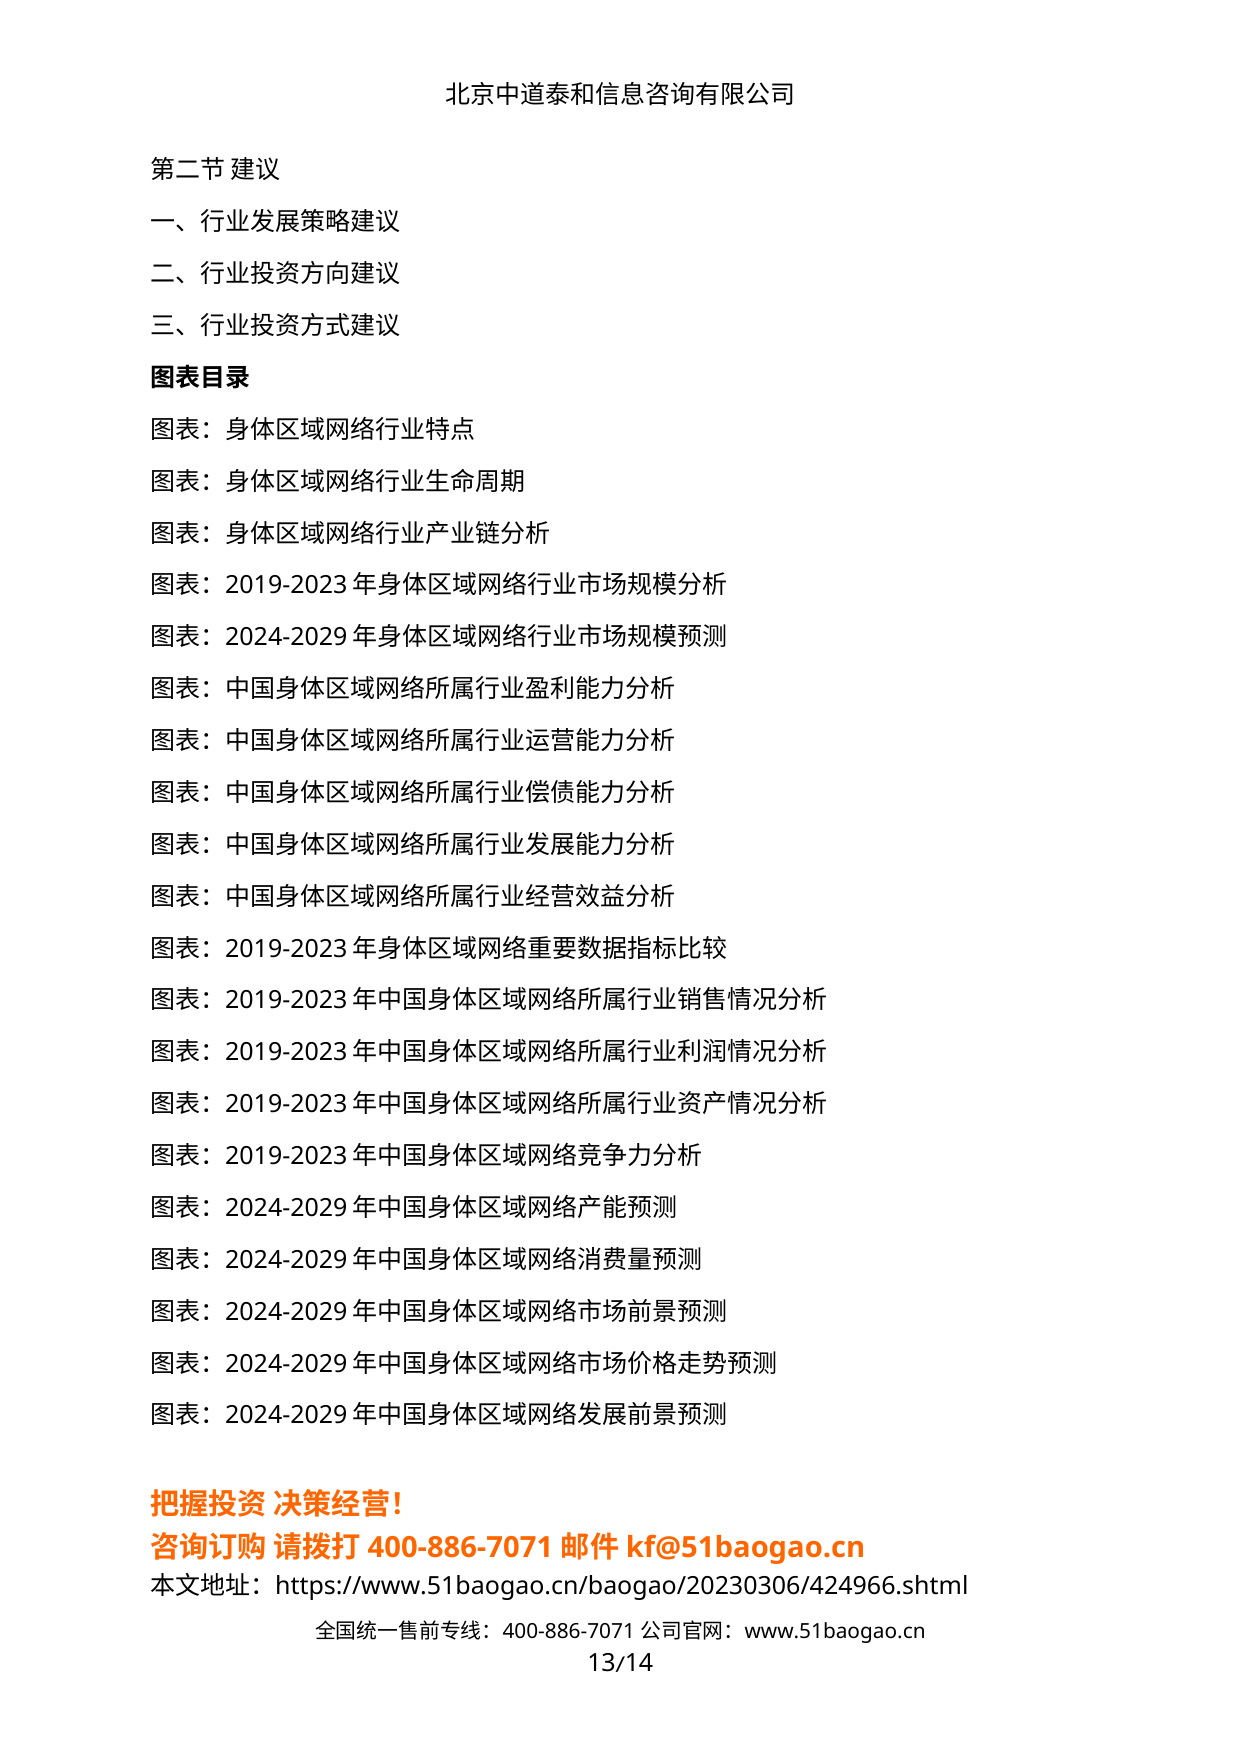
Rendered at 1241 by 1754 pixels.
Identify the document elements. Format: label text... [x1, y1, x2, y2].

text 图表：身体区域网络行业特点 [150, 409, 1090, 446]
text 一、行业发展策略建议 [150, 202, 1090, 238]
text 图表：中国身体区域网络所属行业偿债能力分析 [150, 772, 1090, 809]
text 图表：身体区域网络行业产业链分析 [150, 513, 1090, 549]
text 图表：中国身体区域网络所属行业运营能力分析 [150, 721, 1090, 757]
text 图表：中国身体区域网络所属行业发展能力分析 [150, 824, 1090, 861]
text 把握投资 决策经营！咨询订购 请拨打 400-886-7071 邮件 kf@51baogao.cn本文地址：https://www.51baogao.cn/baogao/20230306/424966.shtml [150, 1447, 1090, 1602]
text 图表：2019-2023年中国身体区域网络所属行业资产情况分析 [150, 1084, 1090, 1120]
text 图表：2024-2029年中国身体区域网络发展前景预测 [150, 1395, 1090, 1431]
text 图表：2024-2029年中国身体区域网络产能预测 [150, 1187, 1090, 1224]
text 图表目录 [150, 357, 1090, 394]
text 图表：2024-2029年中国身体区域网络市场价格走势预测 [150, 1343, 1090, 1379]
text 图表：2024-2029年中国身体区域网络消费量预测 [150, 1239, 1090, 1276]
text 图表：中国身体区域网络所属行业经营效益分析 [150, 876, 1090, 912]
text 图表：2019-2023年身体区域网络行业市场规模分析 [150, 565, 1090, 601]
text 图表：中国身体区域网络所属行业盈利能力分析 [150, 669, 1090, 705]
text 图表：2024-2029年中国身体区域网络市场前景预测 [150, 1291, 1090, 1327]
text 图表：2019-2023年身体区域网络重要数据指标比较 [150, 928, 1090, 964]
text 第二节 建议 [150, 150, 1090, 186]
text 图表：2019-2023年中国身体区域网络竞争力分析 [150, 1136, 1090, 1172]
text 图表：身体区域网络行业生命周期 [150, 461, 1090, 497]
text 图表：2019-2023年中国身体区域网络所属行业利润情况分析 [150, 1032, 1090, 1068]
text 二、行业投资方向建议 [150, 254, 1090, 290]
text 三、行业投资方式建议 [150, 306, 1090, 342]
text 图表：2024-2029年身体区域网络行业市场规模预测 [150, 617, 1090, 653]
text 图表：2019-2023年中国身体区域网络所属行业销售情况分析 [150, 980, 1090, 1016]
